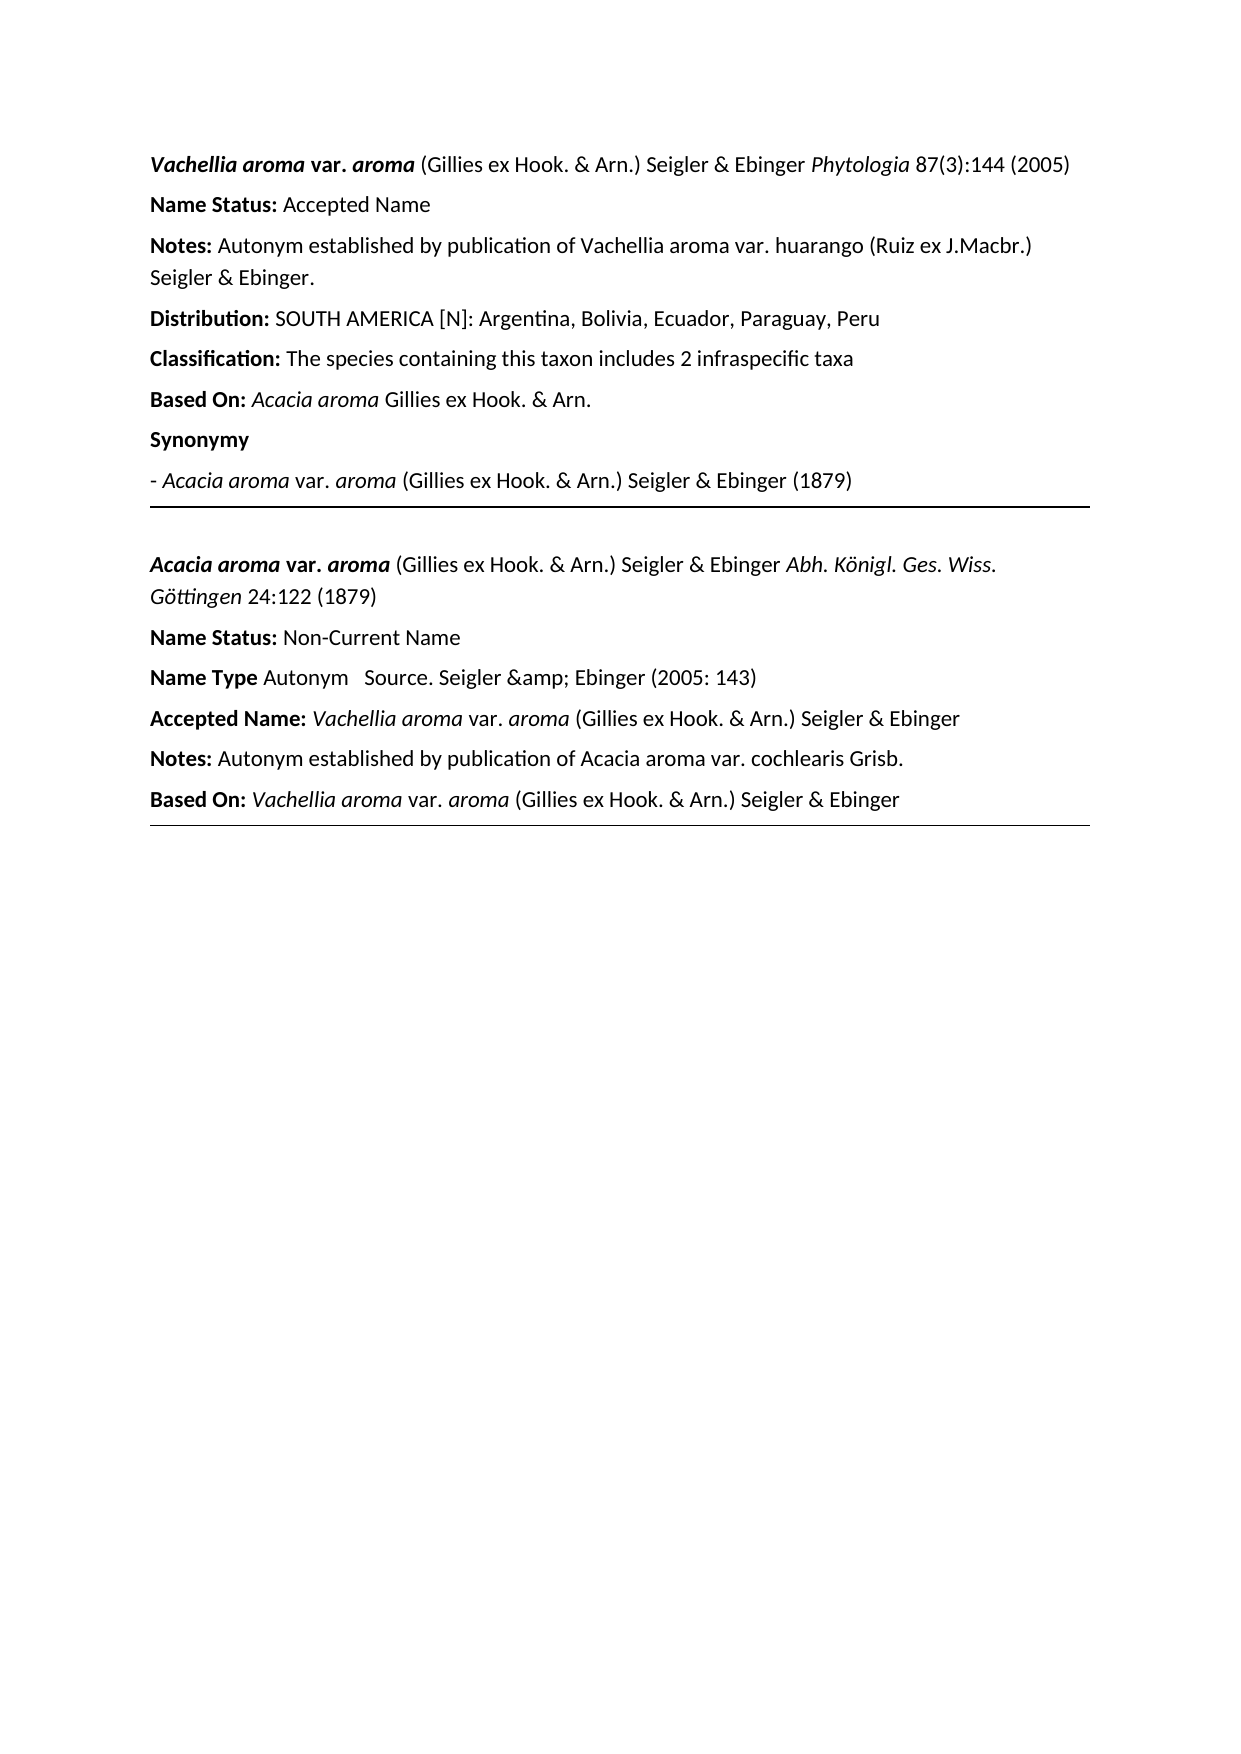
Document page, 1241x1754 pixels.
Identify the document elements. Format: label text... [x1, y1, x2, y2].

text - Acacia aroma var. aroma (Gillies ex Hook. & Arn.) Seigler & Ebinger (1879) [150, 466, 1090, 494]
text Based On: Vachellia aroma var. aroma (Gillies ex Hook. & Arn.) Seigler & Ebinger [150, 785, 1090, 813]
text Name Status: Accepted Name [150, 191, 1090, 218]
text Accepted Name: Vachellia aroma var. aroma (Gillies ex Hook. & Arn.) Seigler & Ebinger [150, 704, 1090, 732]
text Name Type Autonym Source. Seigler &amp; Ebinger (2005: 143) [150, 663, 1090, 691]
text Synonymy [150, 425, 1090, 453]
text Distribution: SOUTH AMERICA [N]: Argentina, Bolivia, Ecuador, Paraguay, Peru [150, 304, 1090, 332]
text Vachellia aroma var. aroma (Gillies ex Hook. & Arn.) Seigler & Ebinger Phytologia 87(3):144 (2005) [150, 150, 1090, 178]
text Based On: Acacia aroma Gillies ex Hook. & Arn. [150, 385, 1090, 413]
text Notes: Autonym established by publication of Vachellia aroma var. huarango (Ruiz ex J.Macbr.) Seigler & Ebinger. [150, 231, 1090, 291]
text Acacia aroma var. aroma (Gillies ex Hook. & Arn.) Seigler & Ebinger Abh. Königl. Ges. Wiss. Göttingen 24:122 (1879) [150, 550, 1090, 610]
text Name Status: Non-Current Name [150, 623, 1090, 651]
text Classification: The species containing this taxon includes 2 infraspecific taxa [150, 344, 1090, 372]
text Notes: Autonym established by publication of Acacia aroma var. cochlearis Grisb. [150, 744, 1090, 772]
